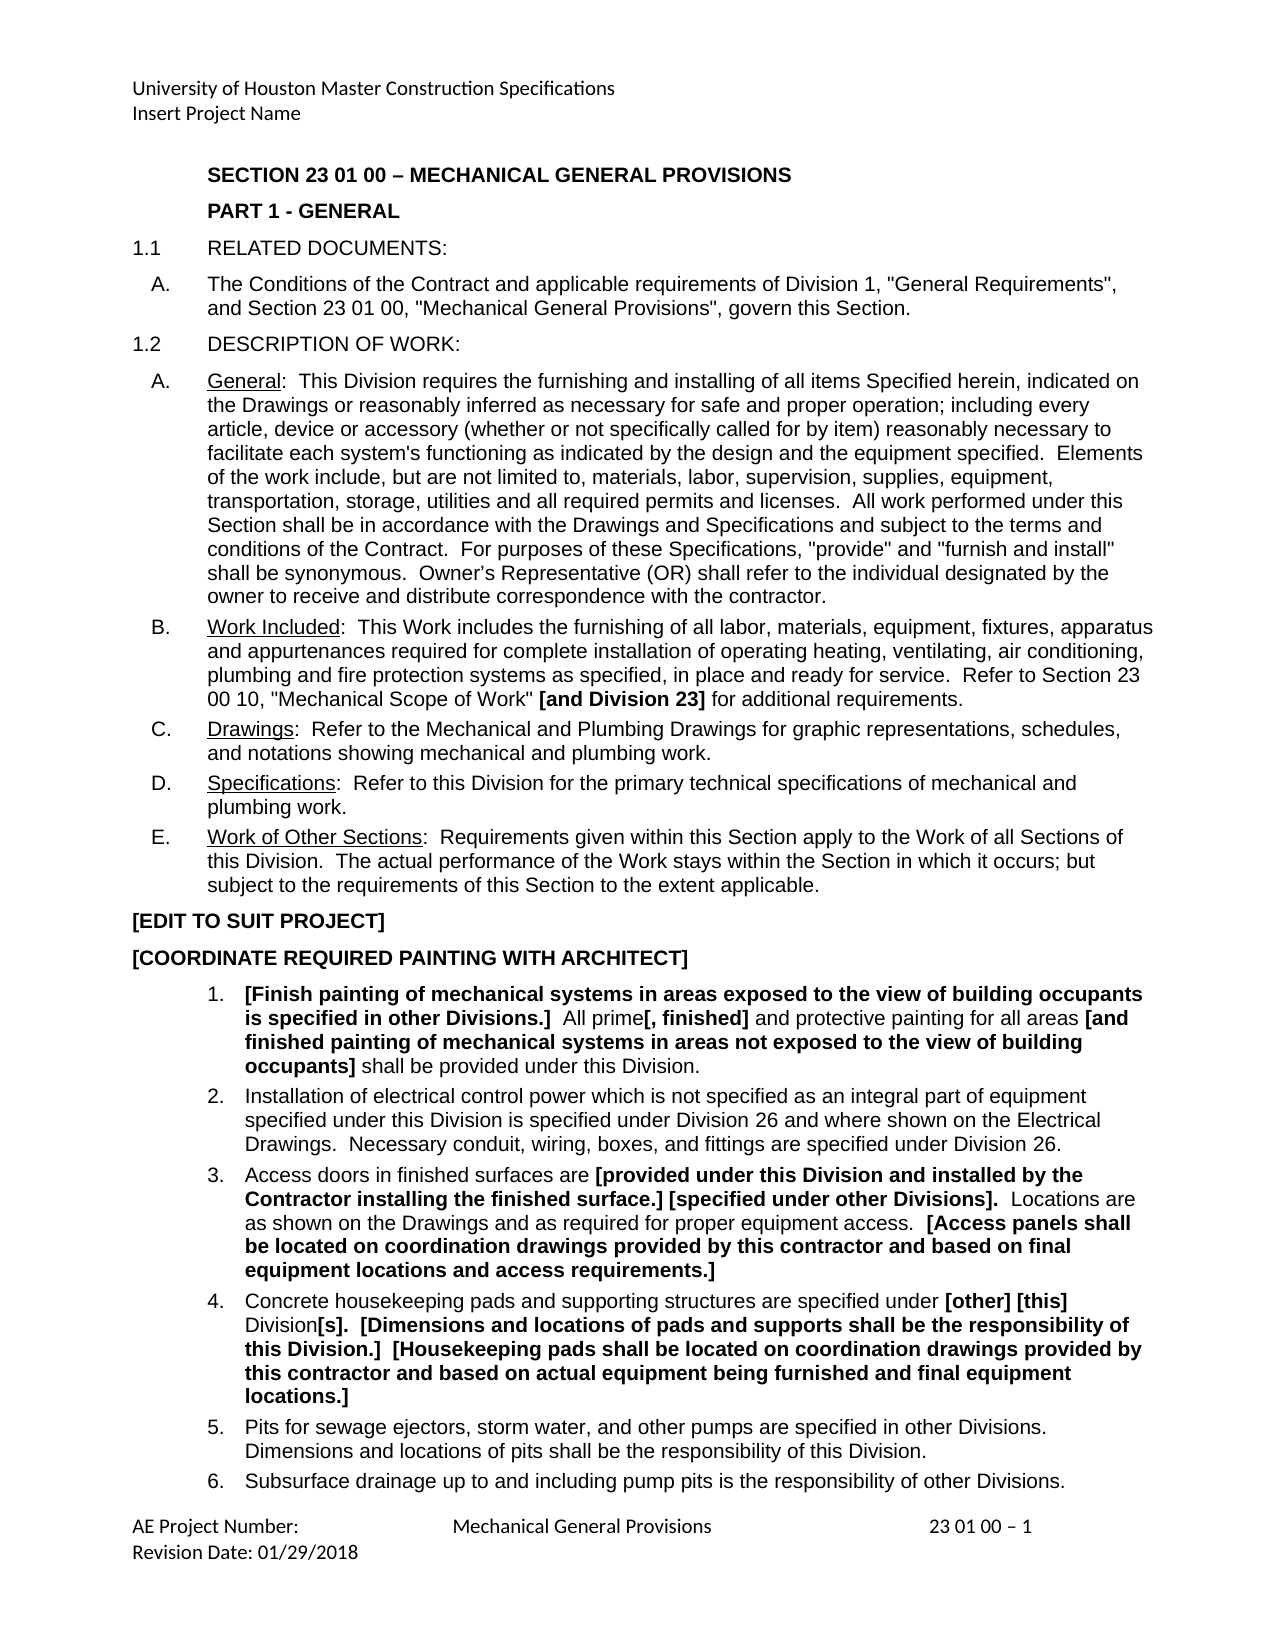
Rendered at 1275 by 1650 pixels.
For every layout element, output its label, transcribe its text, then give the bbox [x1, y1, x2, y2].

subtitle Specifications: Refer to this Division for the primary technical specifications of mechanical and plumbing work. [151, 771, 1155, 819]
list PART 1 - GENERAL [207, 199, 1155, 223]
list [COORDINATE REQUIRED PAINTING WITH ARCHITECT] [132, 946, 1155, 970]
subtitle Pits for sewage ejectors, storm water, and other pumps are specified in other Divisions. Dimensions and locations of pits shall be the responsibility of this Division. [207, 1414, 1155, 1462]
subtitle RELATED DOCUMENTS: [132, 235, 1155, 259]
subtitle Work Included: This Work includes the furnishing of all labor, materials, equipment, fixtures, apparatus and appurtenances required for complete installation of operating heating, ventilating, air conditioning, plumbing and fire protection systems as specified, in place and ready for service. Refer to Section 23 00 10, "Mechanical Scope of Work" [and Division 23] for additional requirements. [151, 614, 1155, 710]
subtitle Installation of electrical control power which is not specified as an integral part of equipment specified under this Division is specified under Division 26 and where shown on the Electrical Drawings. Necessary conduit, wiring, boxes, and fittings are specified under Division 26. [207, 1084, 1155, 1156]
subtitle The Conditions of the Contract and applicable requirements of Division 1, "General Requirements", and Section 23 01 00, "Mechanical General Provisions", govern this Section. [151, 272, 1155, 320]
subtitle Access doors in finished surfaces are [provided under this Division and installed by the Contractor installing the finished surface.] [specified under other Divisions]. Locations are as shown on the Drawings and as required for proper equipment access. [Access panels shall be located on coordination drawings provided by this contractor and based on final equipment locations and access requirements.] [207, 1162, 1155, 1282]
subtitle General: This Division requires the furnishing and installing of all items Specified herein, indicated on the Drawings or reasonably inferred as necessary for safe and proper operation; including every article, device or accessory (whether or not specifically called for by item) reasonably necessary to facilitate each system's functioning as indicated by the design and the equipment specified. Elements of the work include, but are not limited to, materials, labor, supervision, supplies, equipment, transportation, storage, utilities and all required permits and licenses. All work performed under this Section shall be in accordance with the Drawings and Specifications and subject to the terms and conditions of the Contract. For purposes of these Specifications, "provide" and "furnish and install" shall be synonymous. Owner’s Representative (OR) shall refer to the individual designated by the owner to receive and distribute correspondence with the contractor. [151, 369, 1155, 608]
subtitle DESCRIPTION OF WORK: [132, 332, 1155, 356]
list SECTION 23 01 00 – MECHANICAL GENERAL PROVISIONS [207, 162, 1155, 186]
subtitle Subsurface drainage up to and including pump pits is the responsibility of other Divisions. [207, 1469, 1155, 1493]
subtitle Drawings: Refer to the Mechanical and Plumbing Drawings for graphic representations, schedules, and notations showing mechanical and plumbing work. [151, 717, 1155, 764]
subtitle Concrete housekeeping pads and supporting structures are specified under [other] [this] Division[s]. [Dimensions and locations of pads and supports shall be the responsibility of this Division.] [Housekeeping pads shall be located on coordination drawings provided by this contractor and based on actual equipment being furnished and final equipment locations.] [207, 1288, 1155, 1408]
subtitle Work of Other Sections: Requirements given within this Section apply to the Work of all Sections of this Division. The actual performance of the Work stays within the Section in which it occurs; but subject to the requirements of this Section to the extent applicable. [151, 825, 1155, 897]
subtitle [Finish painting of mechanical systems in areas exposed to the view of building occupants is specified in other Divisions.] All prime[, finished] and protective painting for all areas [and finished painting of mechanical systems in areas not exposed to the view of building occupants] shall be provided under this Division. [207, 982, 1155, 1078]
list [EDIT TO SUIT PROJECT] [132, 909, 1155, 933]
